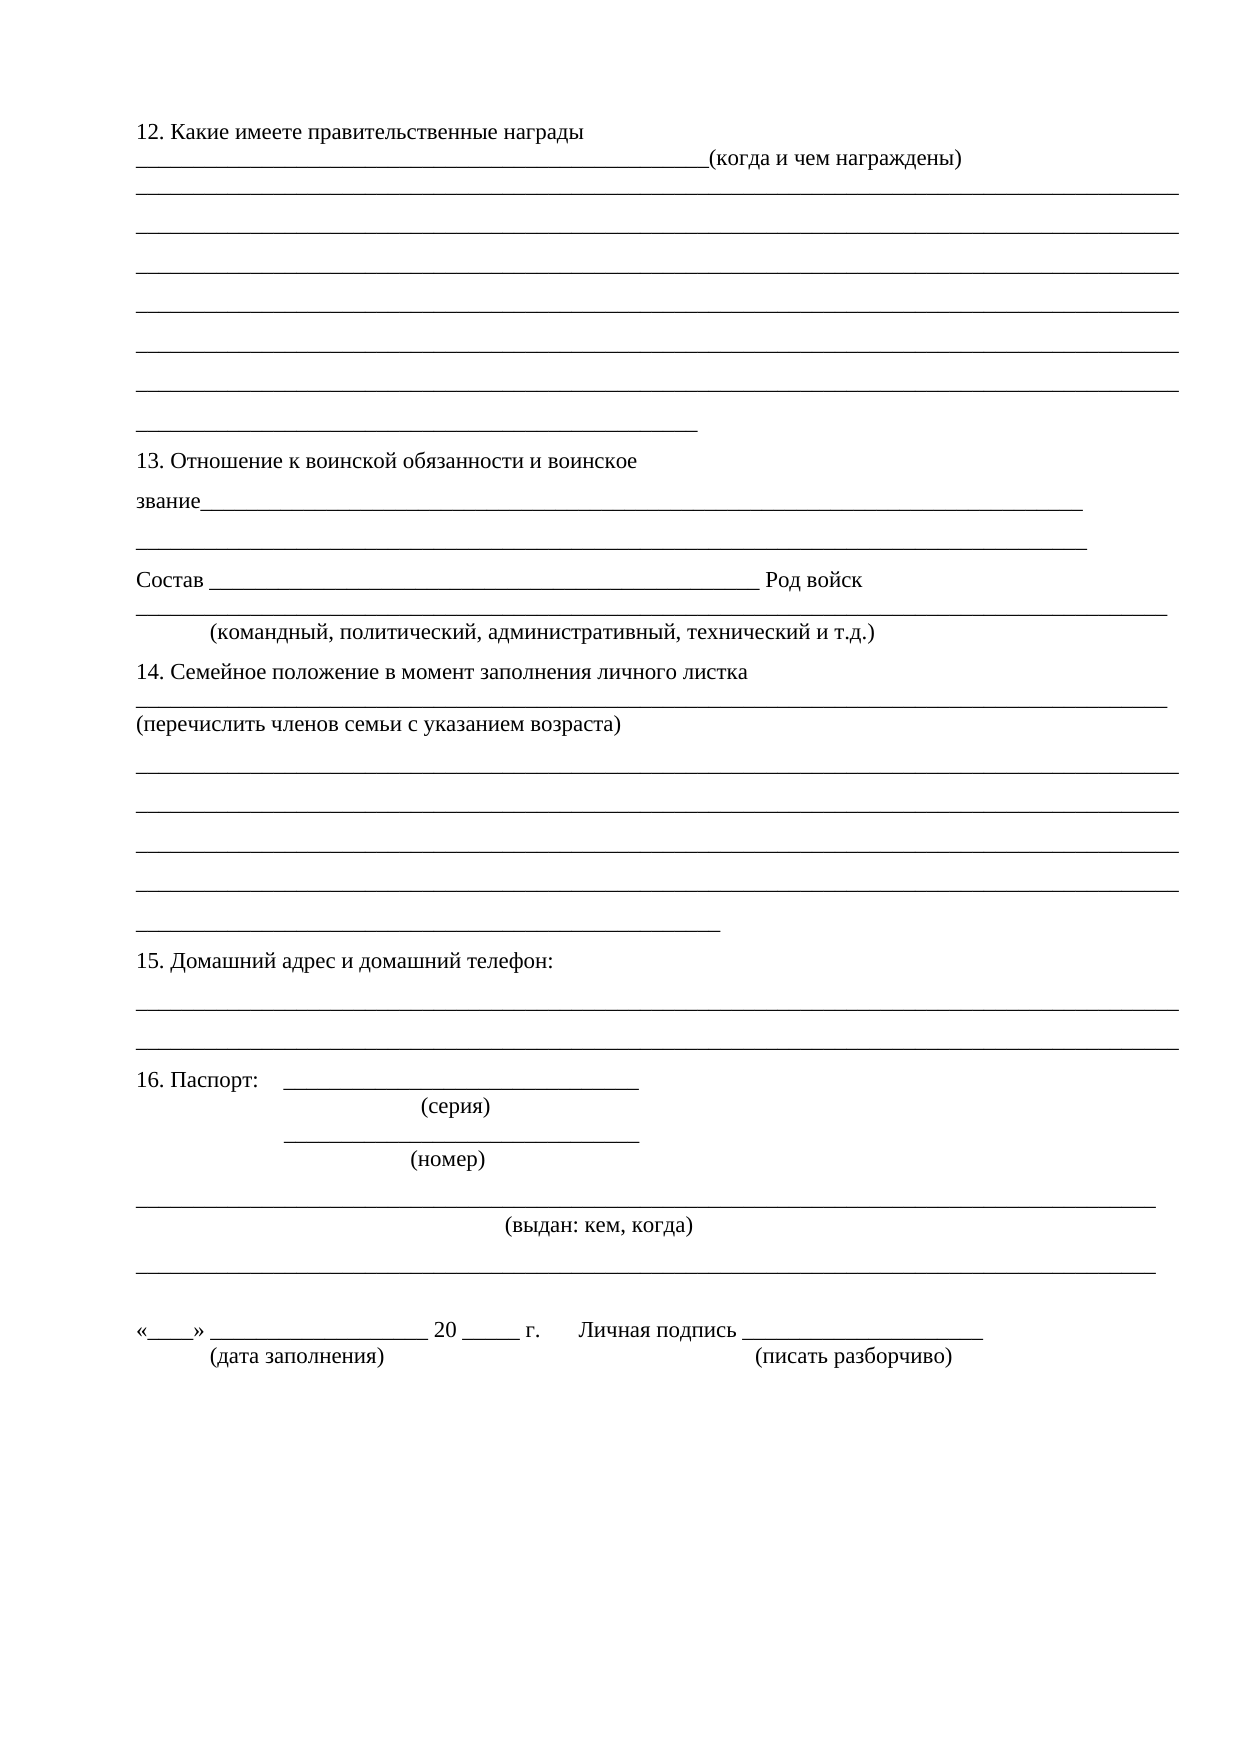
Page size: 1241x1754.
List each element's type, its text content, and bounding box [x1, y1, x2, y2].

text Состав ________________________________________________ Род войск __________________________________________________________________________________________ [136, 566, 1182, 618]
text «____» ___________________ 20 _____ г. Личная подпись _____________________ [136, 1316, 1184, 1342]
text 15. Домашний адрес и домашний телефон: ___________________________________________________________________________________________ [136, 947, 1182, 1013]
text (перечислить членов семьи с указанием возраста) [136, 711, 1182, 737]
text ___________________________________________________________________________________ [136, 526, 1182, 552]
text _________________________________________________________________________________________ [136, 1250, 1184, 1277]
text 14. Семейное положение в момент заполнения личного листка __________________________________________________________________________________________ [136, 658, 1182, 711]
text _________________________________________________________________________________________ [136, 1184, 1184, 1211]
text ___________________________________________________________________________________________________________________________________________________________________________________________________________________________________________________________________________________________________________________________________________________________________________________________________________________________________________________________________________________________________________________________________________________________________________________________________________________ [136, 171, 1182, 434]
text 16. Паспорт: _______________________________ (серия) [136, 1066, 640, 1118]
text _______________________________________________________________________________________________________________________________________________________________________________________________________________________________________________________________________________________________________________________________________________________________________________________________________________________________ [136, 750, 1182, 934]
text _______________________________ [136, 1118, 640, 1145]
text 13. Отношение к воинской обязанности и воинское звание_____________________________________________________________________________ [136, 447, 1182, 513]
text (дата заполнения) (писать разборчиво) [136, 1342, 1184, 1369]
text (выдан: кем, когда) [136, 1211, 1184, 1237]
text (командный, политический, административный, технический и т.д.) [136, 618, 1182, 645]
text (номер) [136, 1145, 640, 1171]
text 12. Какие имеете правительственные награды __________________________________________________(когда и чем награждены) [136, 118, 1182, 171]
text ___________________________________________________________________________________________ [136, 1026, 1182, 1053]
